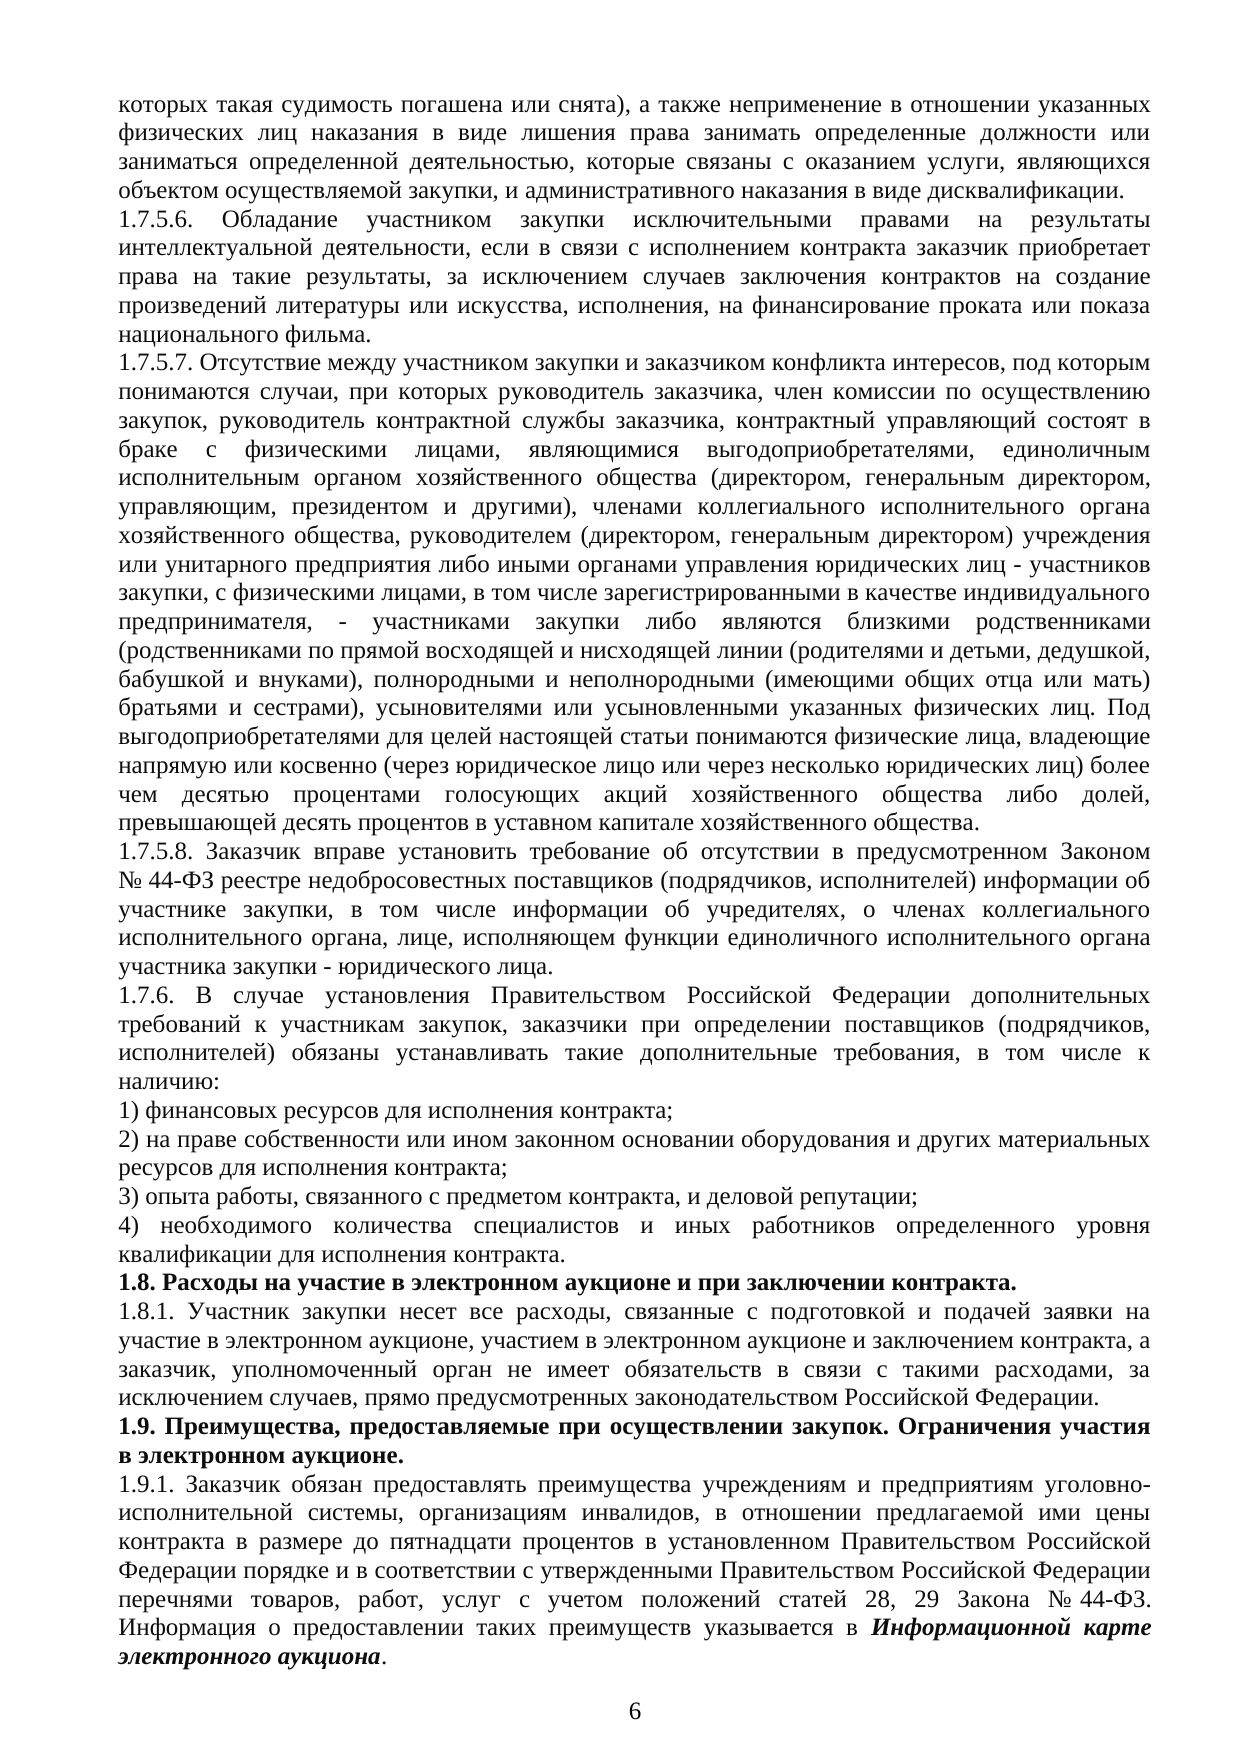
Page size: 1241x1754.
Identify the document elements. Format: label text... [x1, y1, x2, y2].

text 1.8.1. Участник закупки несет все расходы, связанные с подготовкой и подачей заявки на участие в электронном аукционе, участием в электронном аукционе и заключением контракта, а заказчик, уполномоченный орган не имеет обязательств в связи с такими расходами, за исключением случаев, прямо предусмотренных законодательством Российской Федерации. [118, 1296, 1152, 1411]
text 1.7.5.6. Обладание участником закупки исключительными правами на результаты интеллектуальной деятельности, если в связи с исполнением контракта заказчик приобретает права на такие результаты, за исключением случаев заключения контрактов на создание произведений литературы или искусства, исполнения, на финансирование проката или показа национального фильма. [118, 204, 1152, 347]
text 1) финансовых ресурсов для исполнения контракта; [118, 1095, 1152, 1124]
text 1.7.6. В случае установления Правительством Российской Федерации дополнительных требований к участникам закупок, заказчики при определении поставщиков (подрядчиков, исполнителей) обязаны устанавливать такие дополнительные требования, в том числе к наличию: [118, 980, 1152, 1095]
text 2) на праве собственности или ином законном основании оборудования и других материальных ресурсов для исполнения контракта; [118, 1124, 1152, 1181]
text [118, 89, 1152, 204]
text 1.9.1. Заказчик обязан предоставлять преимущества учреждениям и предприятиям уголовно-исполнительной системы, организациям инвалидов, в отношении предлагаемой ими цены контракта в размере до пятнадцати процентов в установленном Правительством Российской Федерации порядке и в соответствии с утвержденными Правительством Российской Федерации перечнями товаров, работ, услуг с учетом положений статей 28, 29 Закона № 44-ФЗ. Информация о предоставлении таких преимуществ указывается в Информационной карте электронного аукциона. [118, 1469, 1152, 1670]
text 4) необходимого количества специалистов и иных работников определенного уровня квалификации для исполнения контракта. [118, 1210, 1152, 1267]
text 1.9. Преимущества, предоставляемые при осуществлении закупок. Ограничения участия в электронном аукционе. [118, 1411, 1152, 1469]
text 1.8. Расходы на участие в электронном аукционе и при заключении контракта. [118, 1267, 1152, 1296]
text 1.7.5.8. Заказчик вправе установить требование об отсутствии в предусмотренном Законом № 44-ФЗ реестре недобросовестных поставщиков (подрядчиков, исполнителей) информации об участнике закупки, в том числе информации об учредителях, о членах коллегиального исполнительного органа, лице, исполняющем функции единоличного исполнительного органа участника закупки - юридического лица. [118, 836, 1152, 980]
text 1.7.5.7. Отсутствие между участником закупки и заказчиком конфликта интересов, под которым понимаются случаи, при которых руководитель заказчика, член комиссии по осуществлению закупок, руководитель контрактной службы заказчика, контрактный управляющий состоят в браке с физическими лицами, являющимися выгодоприобретателями, единоличным исполнительным органом хозяйственного общества (директором, генеральным директором, управляющим, президентом и другими), членами коллегиального исполнительного органа хозяйственного общества, руководителем (директором, генеральным директором) учреждения или унитарного предприятия либо иными органами управления юридических лиц - участников закупки, с физическими лицами, в том числе зарегистрированными в качестве индивидуального предпринимателя, - участниками закупки либо являются близкими родственниками (родственниками по прямой восходящей и нисходящей линии (родителями и детьми, дедушкой, бабушкой и внуками), полнородными и неполнородными (имеющими общих отца или мать) братьями и сестрами), усыновителями или усыновленными указанных физических лиц. Под выгодоприобретателями для целей настоящей статьи понимаются физические лица, владеющие напрямую или косвенно (через юридическое лицо или через несколько юридических лиц) более чем десятью процентами голосующих акций хозяйственного общества либо долей, превышающей десять процентов в уставном капитале хозяйственного общества. [118, 347, 1152, 836]
text 3) опыта работы, связанного с предметом контракта, и деловой репутации; [118, 1181, 1152, 1210]
